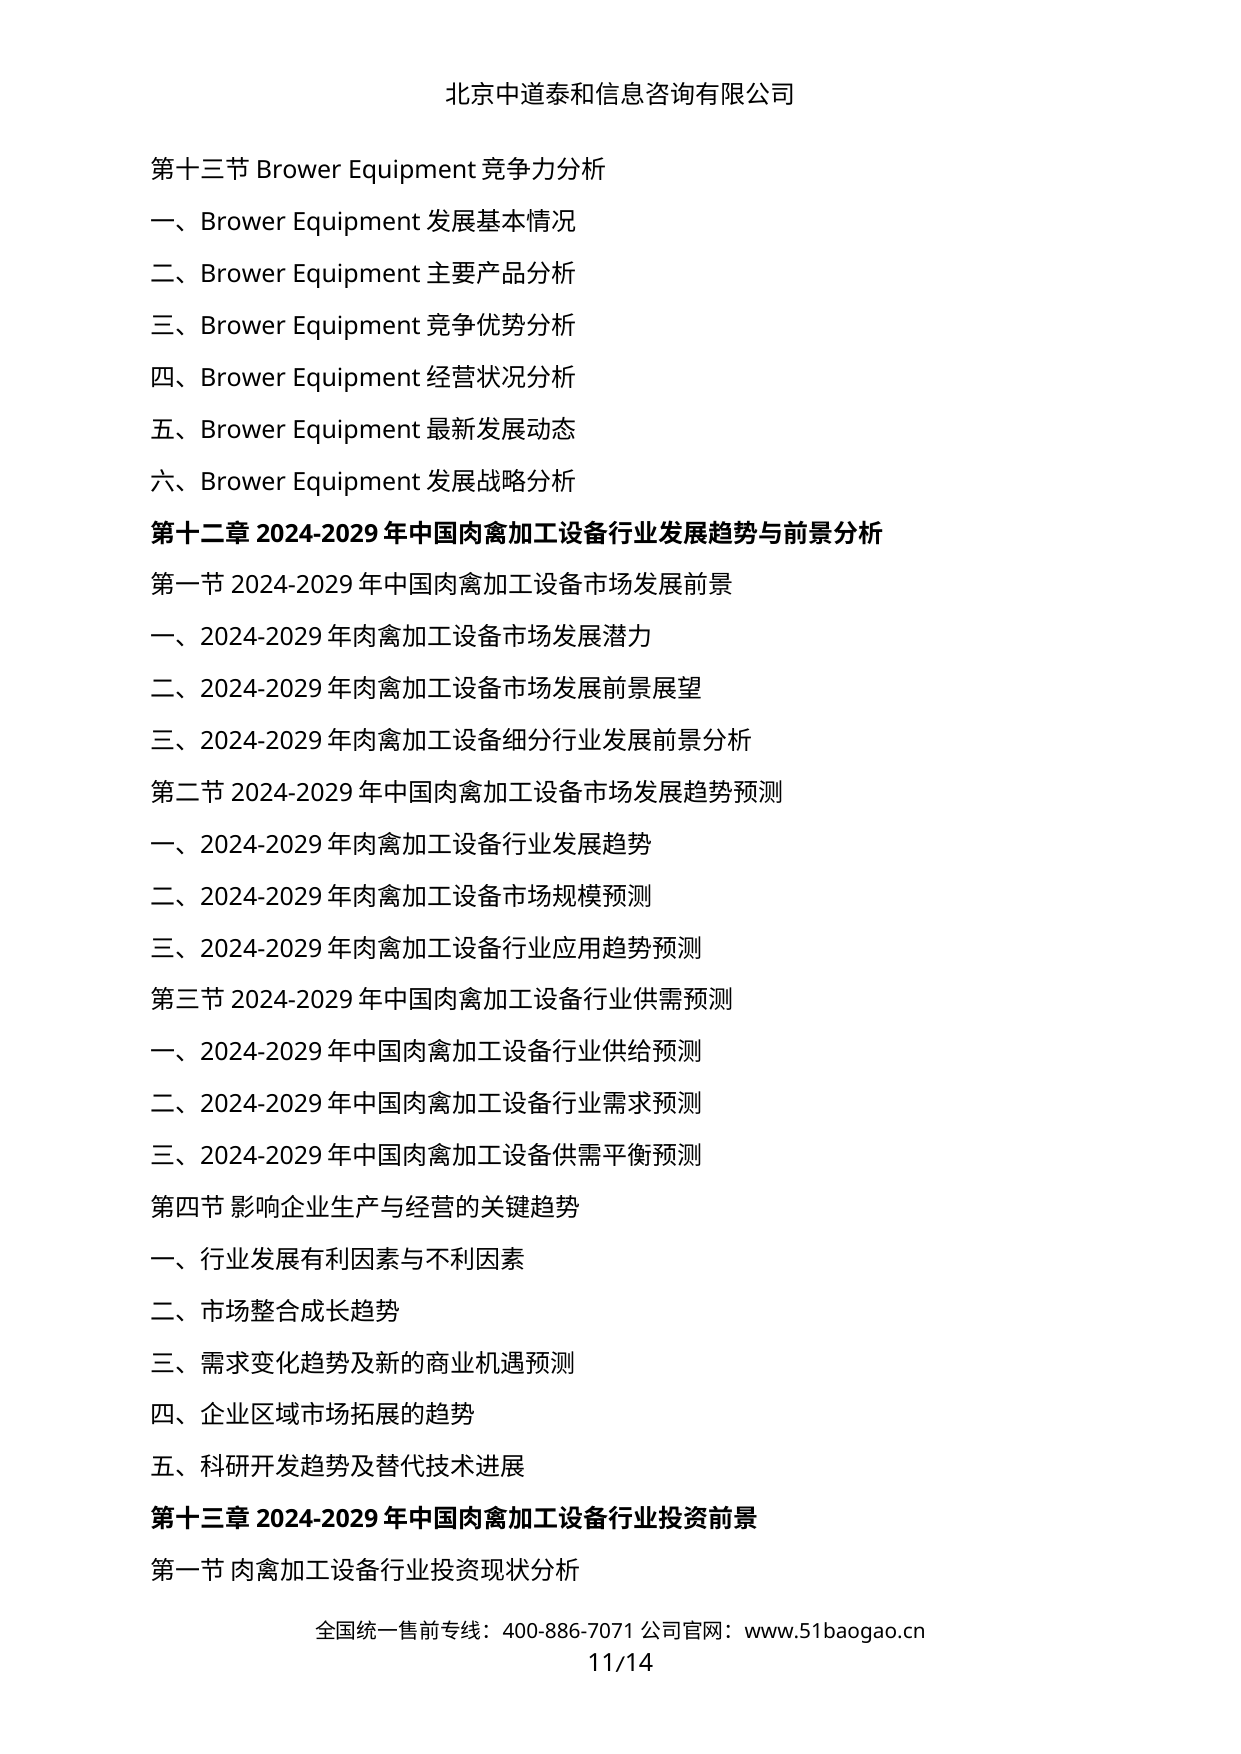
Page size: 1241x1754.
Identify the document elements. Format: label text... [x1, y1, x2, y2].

text 五、科研开发趋势及替代技术进展 [150, 1447, 1090, 1483]
text 二、市场整合成长趋势 [150, 1291, 1090, 1327]
text 一、2024-2029年中国肉禽加工设备行业供给预测 [150, 1032, 1090, 1068]
text 一、2024-2029年肉禽加工设备行业发展趋势 [150, 824, 1090, 861]
text 六、Brower Equipment发展战略分析 [150, 461, 1090, 497]
text 三、Brower Equipment竞争优势分析 [150, 306, 1090, 342]
text 一、2024-2029年肉禽加工设备市场发展潜力 [150, 617, 1090, 653]
text 第一节 2024-2029年中国肉禽加工设备市场发展前景 [150, 565, 1090, 601]
text 第三节 2024-2029年中国肉禽加工设备行业供需预测 [150, 980, 1090, 1016]
text 三、2024-2029年肉禽加工设备细分行业发展前景分析 [150, 721, 1090, 757]
text 第二节 2024-2029年中国肉禽加工设备市场发展趋势预测 [150, 772, 1090, 809]
text 三、需求变化趋势及新的商业机遇预测 [150, 1343, 1090, 1379]
text 二、2024-2029年肉禽加工设备市场发展前景展望 [150, 669, 1090, 705]
text 一、行业发展有利因素与不利因素 [150, 1239, 1090, 1276]
text 第十二章 2024-2029年中国肉禽加工设备行业发展趋势与前景分析 [150, 513, 1090, 549]
text 三、2024-2029年中国肉禽加工设备供需平衡预测 [150, 1136, 1090, 1172]
text 二、2024-2029年中国肉禽加工设备行业需求预测 [150, 1084, 1090, 1120]
text 三、2024-2029年肉禽加工设备行业应用趋势预测 [150, 928, 1090, 964]
text 五、Brower Equipment最新发展动态 [150, 409, 1090, 446]
text 二、Brower Equipment主要产品分析 [150, 254, 1090, 290]
text 第一节 肉禽加工设备行业投资现状分析 [150, 1551, 1090, 1587]
text 四、企业区域市场拓展的趋势 [150, 1395, 1090, 1431]
text 四、Brower Equipment经营状况分析 [150, 357, 1090, 394]
text 第十三节 Brower Equipment竞争力分析 [150, 150, 1090, 186]
text 第十三章 2024-2029年中国肉禽加工设备行业投资前景 [150, 1499, 1090, 1535]
text 一、Brower Equipment发展基本情况 [150, 202, 1090, 238]
text 第四节 影响企业生产与经营的关键趋势 [150, 1187, 1090, 1224]
text 二、2024-2029年肉禽加工设备市场规模预测 [150, 876, 1090, 912]
